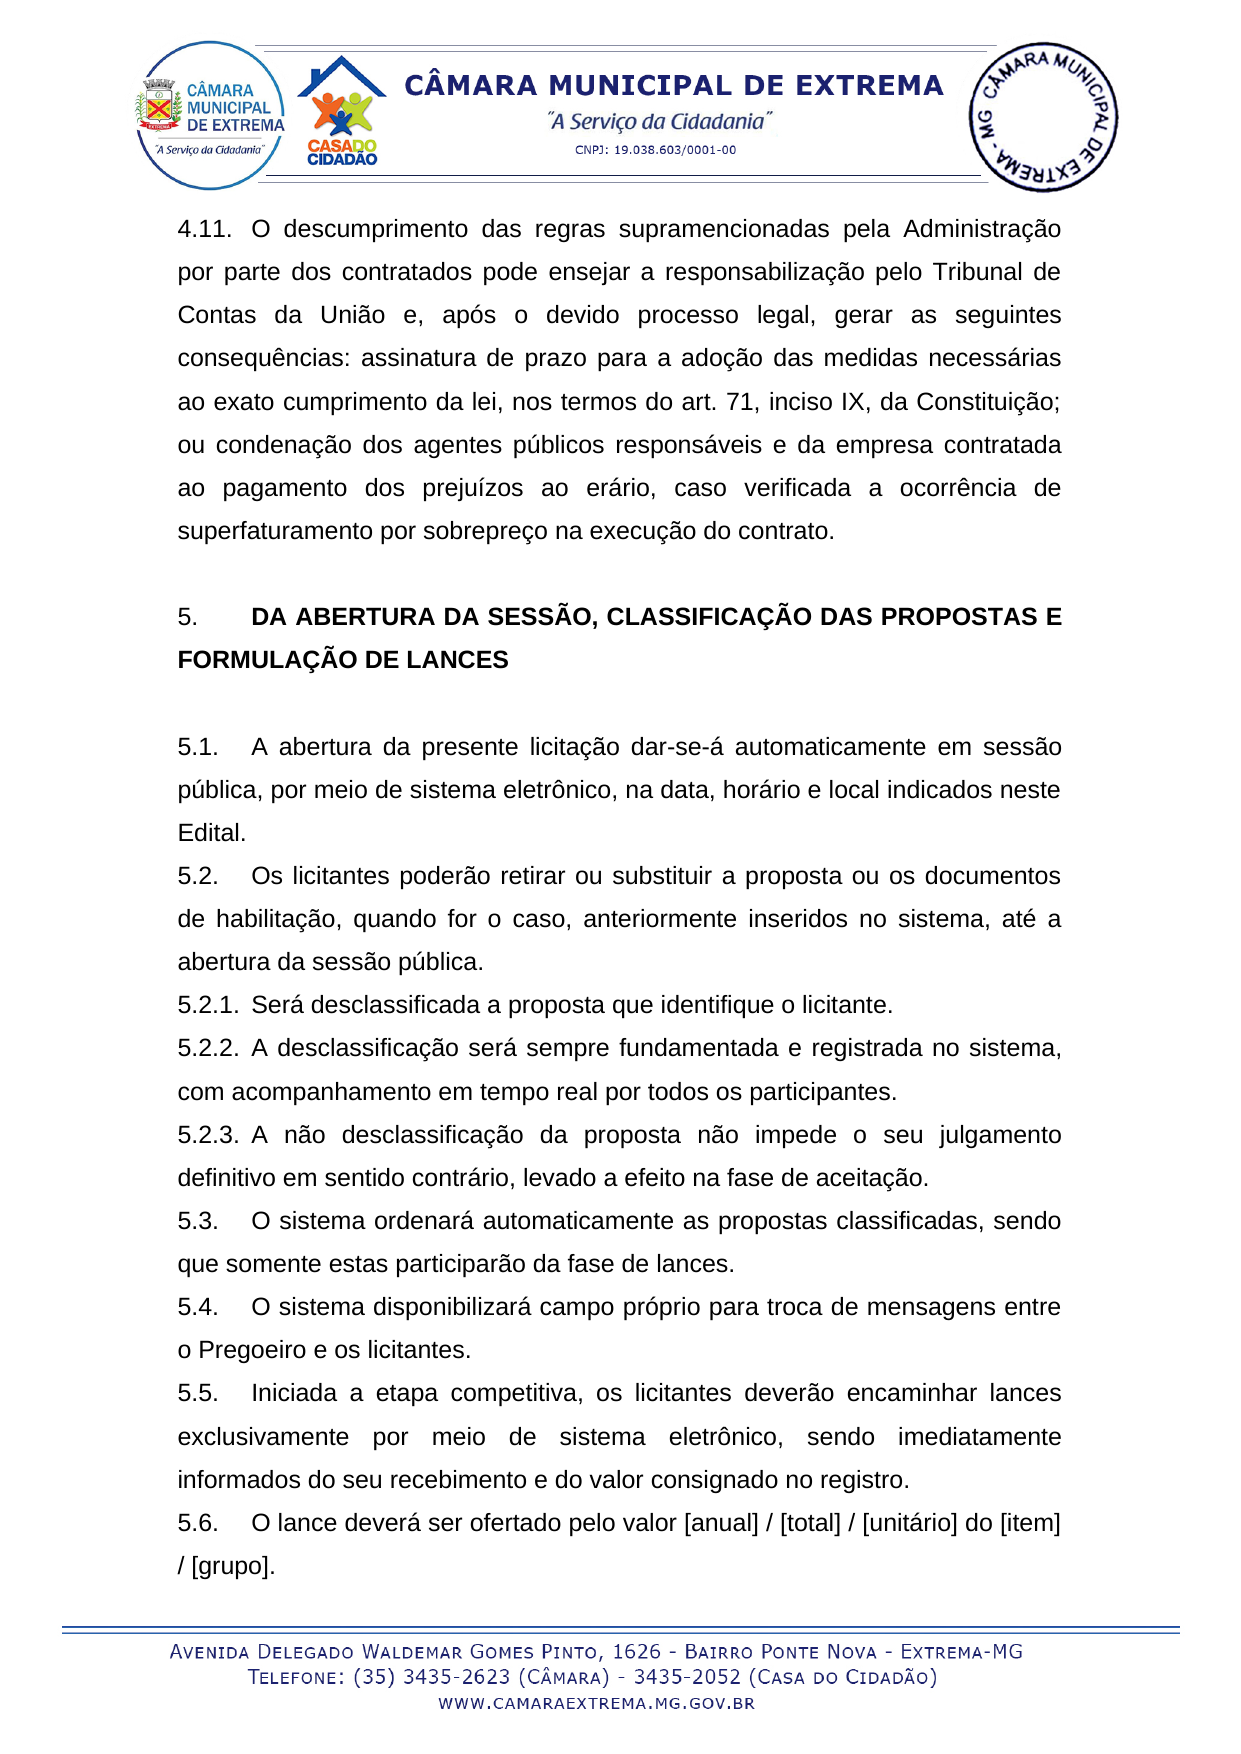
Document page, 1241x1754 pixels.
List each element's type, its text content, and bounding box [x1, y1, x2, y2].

text 5. DA ABERTURA DA SESSÃO, CLASSIFICAÇÃO DAS PROPOSTAS E FORMULAÇÃO DE LANCES [177, 602, 1063, 674]
text 4.11. O descumprimento das regras supramencionadas pela Administração por parte dos contratados pode ensejar a responsabilização pelo Tribunal de Contas da União e, após o devido processo legal, gerar as seguintes consequências: assinatura de prazo para a adoção das medidas necessárias ao exato cumprimento da lei, nos termos do art. 71, inciso IX, da Constituição; ou condenação dos agentes públicos responsáveis e da empresa contratada ao pagamento dos prejuízos ao erário, caso verificada a ocorrência de superfaturamento por sobrepreço na execução do contrato. [177, 214, 1063, 544]
text 5.2.1. Será desclassificada a proposta que identifique o licitante. [177, 990, 1063, 1019]
text 5.6. O lance deverá ser ofertado pelo valor [anual] / [total] / [unitário] do [item] / [grupo]. [177, 1508, 1063, 1579]
text 5.2.3. A não desclassificação da proposta não impede o seu julgamento definitivo em sentido contrário, levado a efeito na fase de aceitação. [177, 1119, 1063, 1191]
picture [46, 1615, 1194, 1724]
text 5.3. O sistema ordenará automaticamente as propostas classificadas, sendo que somente estas participarão da fase de lances. [177, 1206, 1063, 1278]
text 5.5. Iniciada a etapa competitiva, os licitantes deverão encaminhar lances exclusivamente por meio de sistema eletrônico, sendo imediatamente informados do seu recebimento e do valor consignado no registro. [177, 1378, 1063, 1493]
text 5.2. Os licitantes poderão retirar ou substituir a proposta ou os documentos de habilitação, quando for o caso, anteriormente inseridos no sistema, até a abertura da sessão pública. [177, 861, 1063, 976]
picture [124, 30, 1123, 221]
text 5.2.2. A desclassificação será sempre fundamentada e registrada no sistema, com acompanhamento em tempo real por todos os participantes. [177, 1033, 1063, 1105]
text 5.1. A abertura da presente licitação dar-se-á automaticamente em sessão pública, por meio de sistema eletrônico, na data, horário e local indicados neste Edital. [177, 731, 1063, 846]
text 5.4. O sistema disponibilizará campo próprio para troca de mensagens entre o Pregoeiro e os licitantes. [177, 1292, 1063, 1364]
